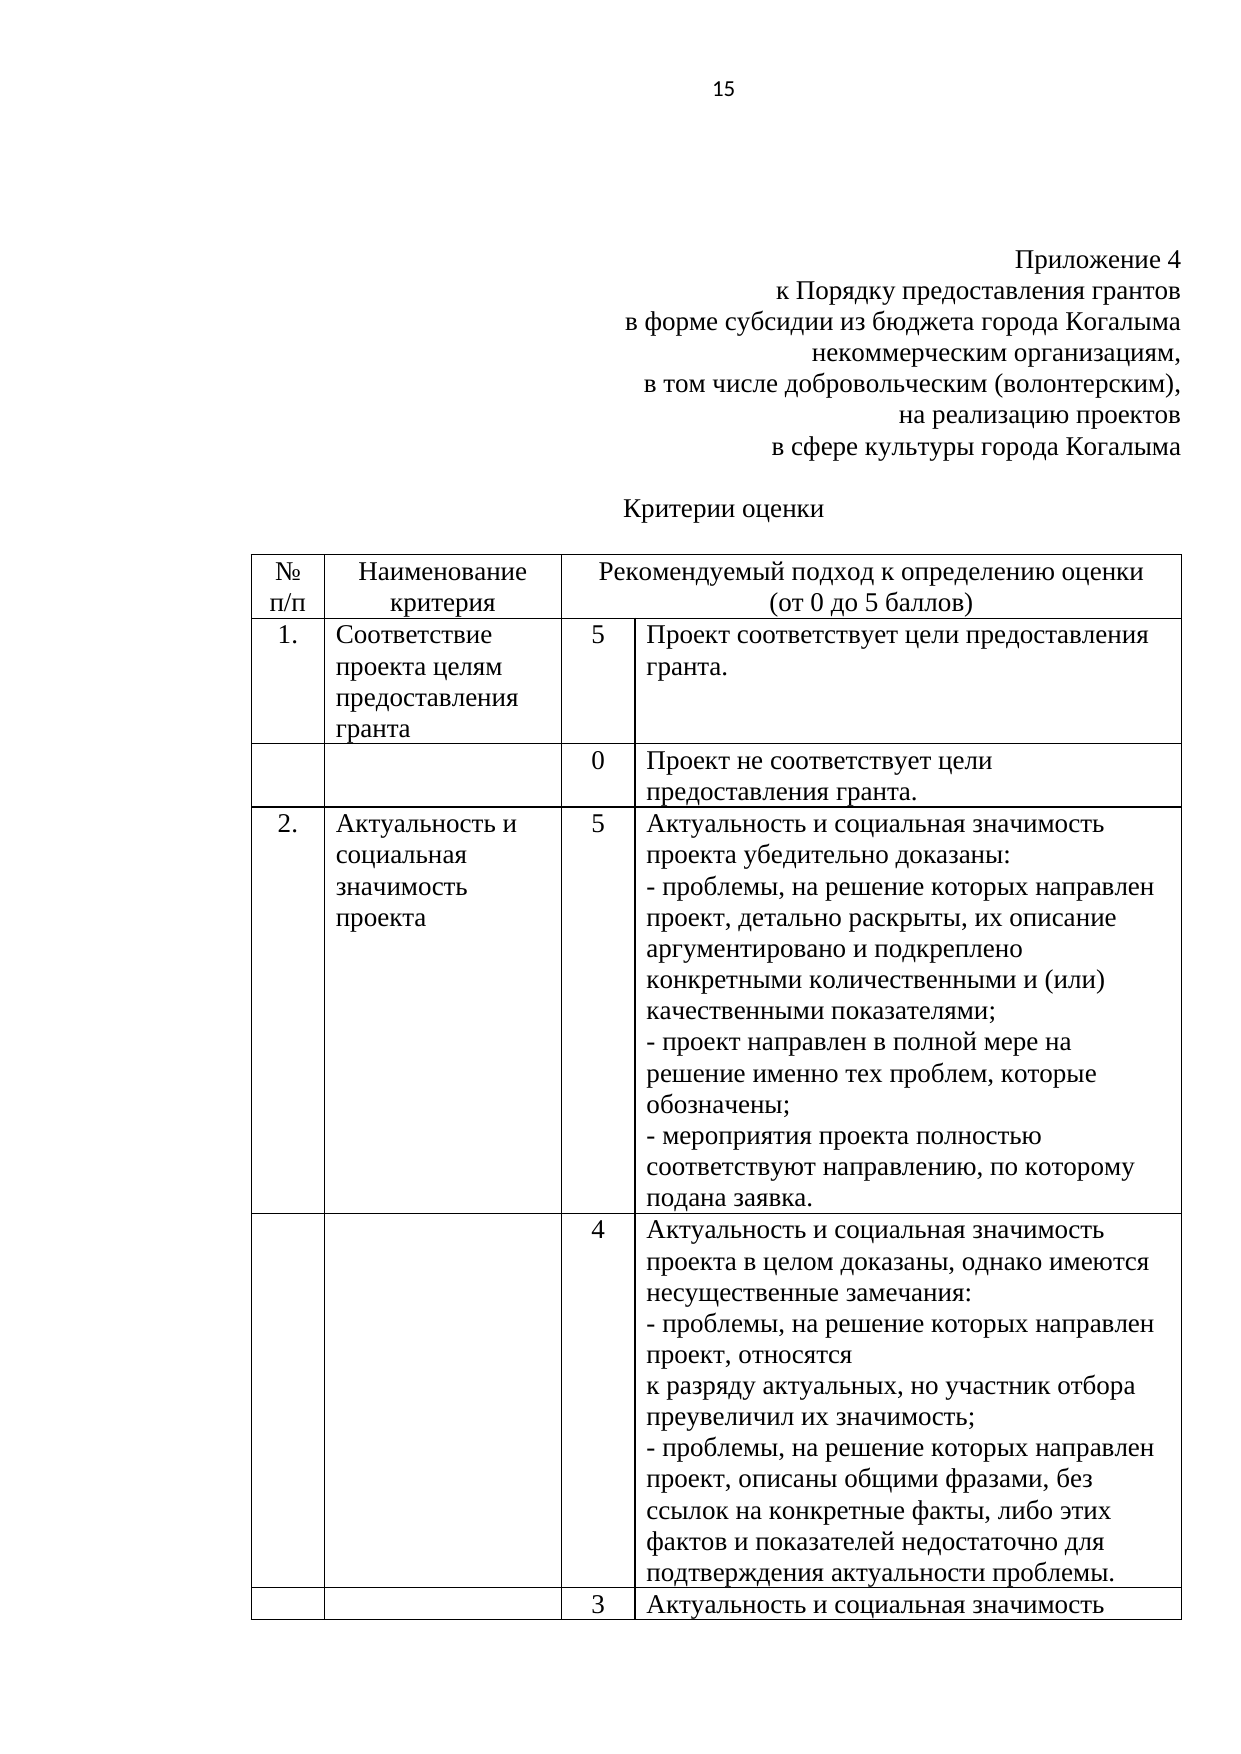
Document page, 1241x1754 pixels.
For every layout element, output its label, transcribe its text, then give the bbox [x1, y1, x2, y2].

table_cell 5 [562, 808, 634, 1212]
text в том числе добровольческим (волонтерским), [266, 367, 1181, 398]
text на реализацию проектов [266, 398, 1181, 429]
table_cell Актуальность и социальная значимость проекта в целом доказаны, однако имеются несущественные замечания: - проблемы, на решение которых направлен проект, относятся к разряду актуальных, но участник отбора преувеличил их значимость; - проблемы, на решение которых направлен проект, описаны общими фразами, без ссылок на конкретные факты, либо этих фактов и показателей недостаточно для подтверждения актуальности проблемы. [636, 1214, 1181, 1587]
table_cell [252, 1588, 324, 1619]
table_cell [252, 744, 324, 806]
text Критерии оценки [266, 492, 1181, 523]
text в форме субсидии из бюджета города Когалыма [266, 305, 1181, 336]
table_cell 3 [562, 1588, 634, 1619]
table_cell [325, 1588, 561, 1619]
table_cell 2. [252, 808, 324, 1212]
text в сфере культуры города Когалыма [266, 429, 1181, 461]
table_header Наименование критерия [325, 555, 561, 617]
text Приложение 4 [266, 243, 1181, 274]
table_cell [252, 1214, 324, 1587]
table_cell Проект соответствует цели предоставления гранта. [636, 619, 1181, 743]
table_cell Соответствие проекта целям предоставления гранта [325, 619, 561, 743]
text некоммерческим организациям, [266, 336, 1181, 367]
table_cell 4 [562, 1214, 634, 1587]
table_cell Актуальность и социальная значимость проекта убедительно доказаны: - проблемы, на решение которых направлен проект, детально раскрыты, их описание аргументировано и подкреплено конкретными количественными и (или) качественными показателями; - проект направлен в полной мере на решение именно тех проблем, которые обозначены; - мероприятия проекта полностью соответствуют направлению, по которому подана заявка. [636, 808, 1181, 1212]
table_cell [636, 1588, 1181, 1619]
table_cell Проект не соответствует цели предоставления гранта. [636, 744, 1181, 806]
table_cell 5 [562, 619, 634, 743]
table_cell [325, 1214, 561, 1587]
text к Порядку предоставления грантов [266, 274, 1181, 305]
table_cell [325, 744, 561, 806]
table_header № п/п [252, 555, 324, 617]
table_cell 1. [252, 619, 324, 743]
table_header Рекомендуемый подход к определению оценки (от 0 до 5 баллов) [562, 555, 1181, 617]
table_cell 0 [562, 744, 634, 806]
table_cell Актуальность и социальная значимость проекта [325, 808, 561, 1212]
